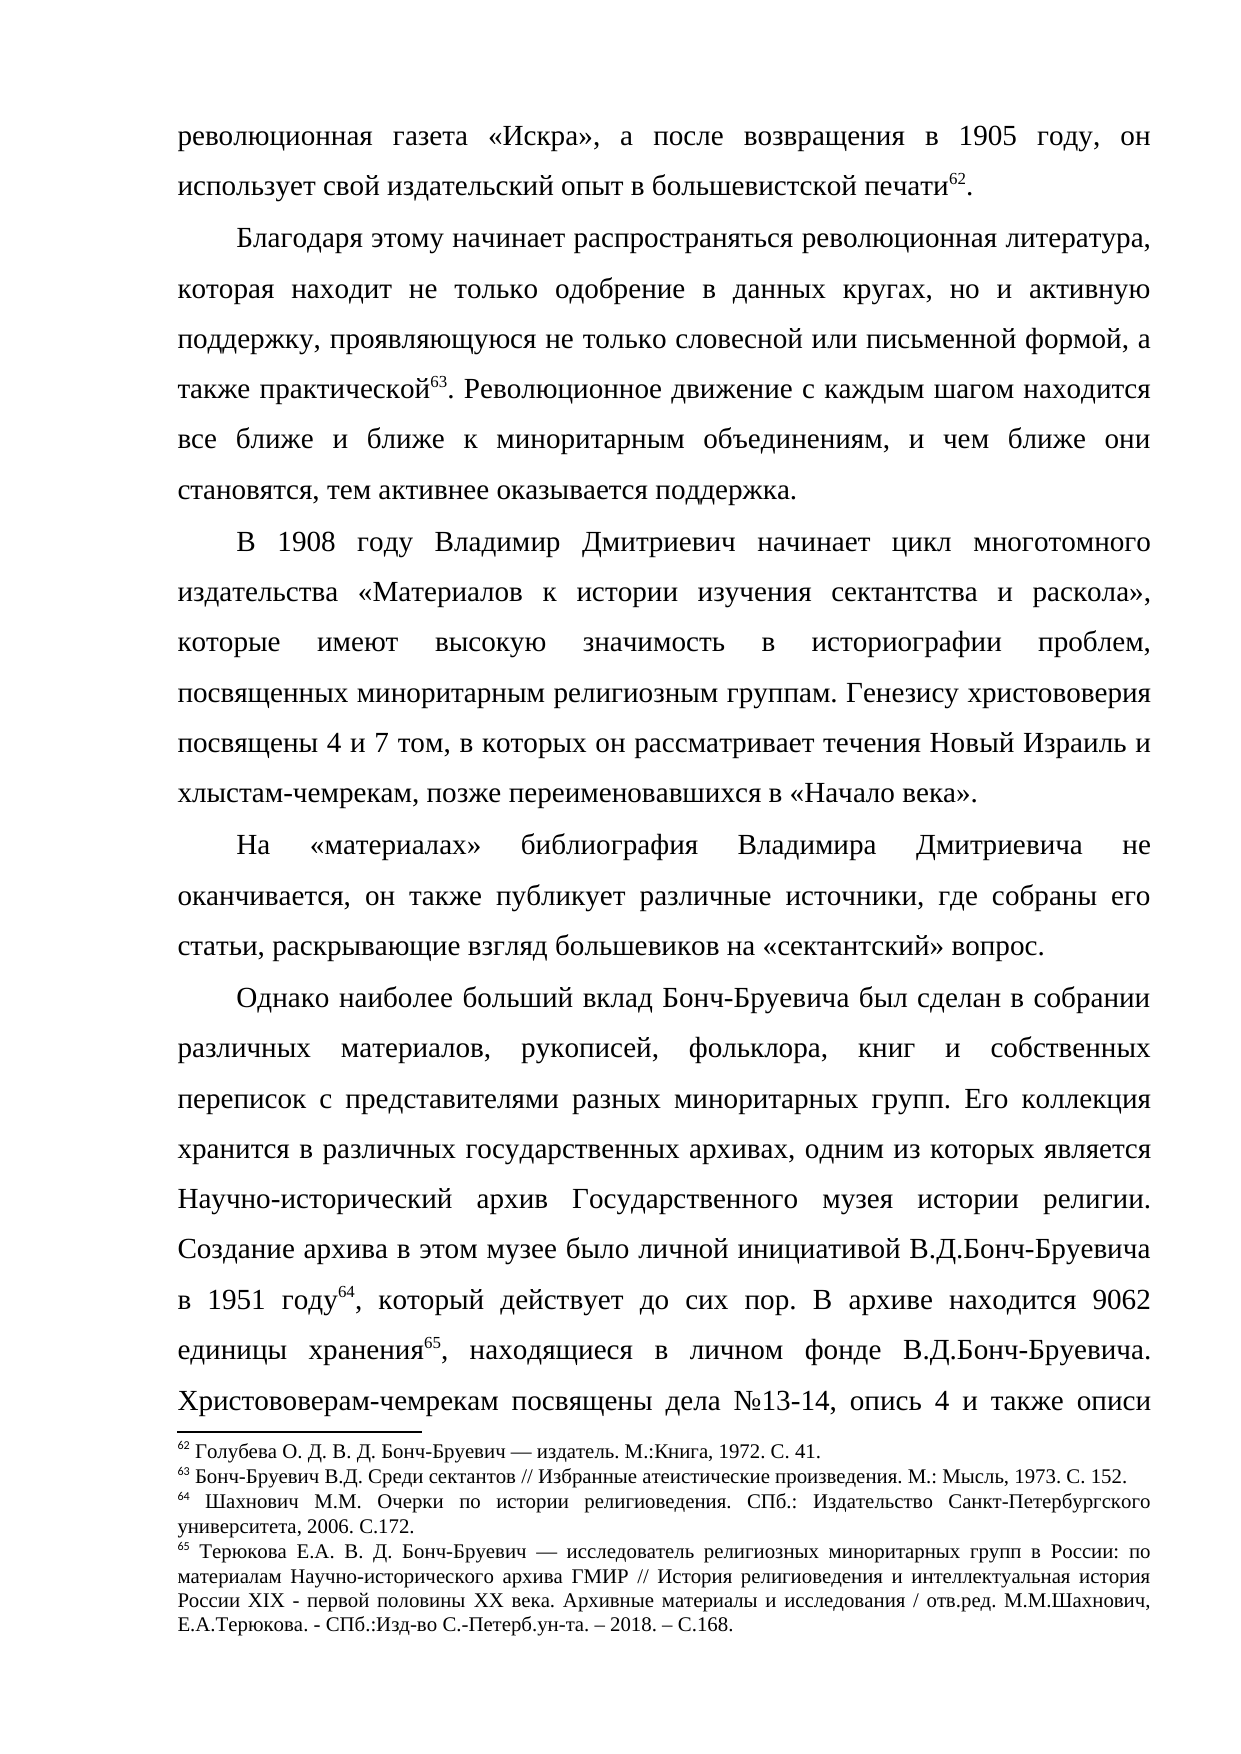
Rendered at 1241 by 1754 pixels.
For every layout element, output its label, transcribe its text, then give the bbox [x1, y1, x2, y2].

text Благодаря этому начинает распространяться революционная литература, которая находит не только одобрение в данных кругах, но и активную поддержку, проявляющуюся не только словесной или письменной формой, а также практической. Революционное движение с каждым шагом находится все ближе и ближе к миноритарным объединениям, и чем ближе они становятся, тем активнее оказывается поддержка. [177, 220, 1152, 506]
text На «материалах» библиография Владимира Дмитриевича не оканчивается, он также публикует различные источники, где собраны его статьи, раскрывающие взгляд большевиков на «сектантский» вопрос. [177, 827, 1152, 962]
text В 1908 году Владимир Дмитриевич начинает цикл многотомного издательства «Материалов к истории изучения сектантства и раскола», которые имеют высокую значимость в историографии проблем, посвященных миноритарным религиозным группам. Генезису христововерия посвящены 4 и 7 том, в которых он рассматривает течения Новый Израиль и хлыстам-чемрекам, позже переименовавшихся в «Начало века». [177, 524, 1152, 809]
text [177, 118, 1152, 202]
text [177, 980, 1152, 1416]
